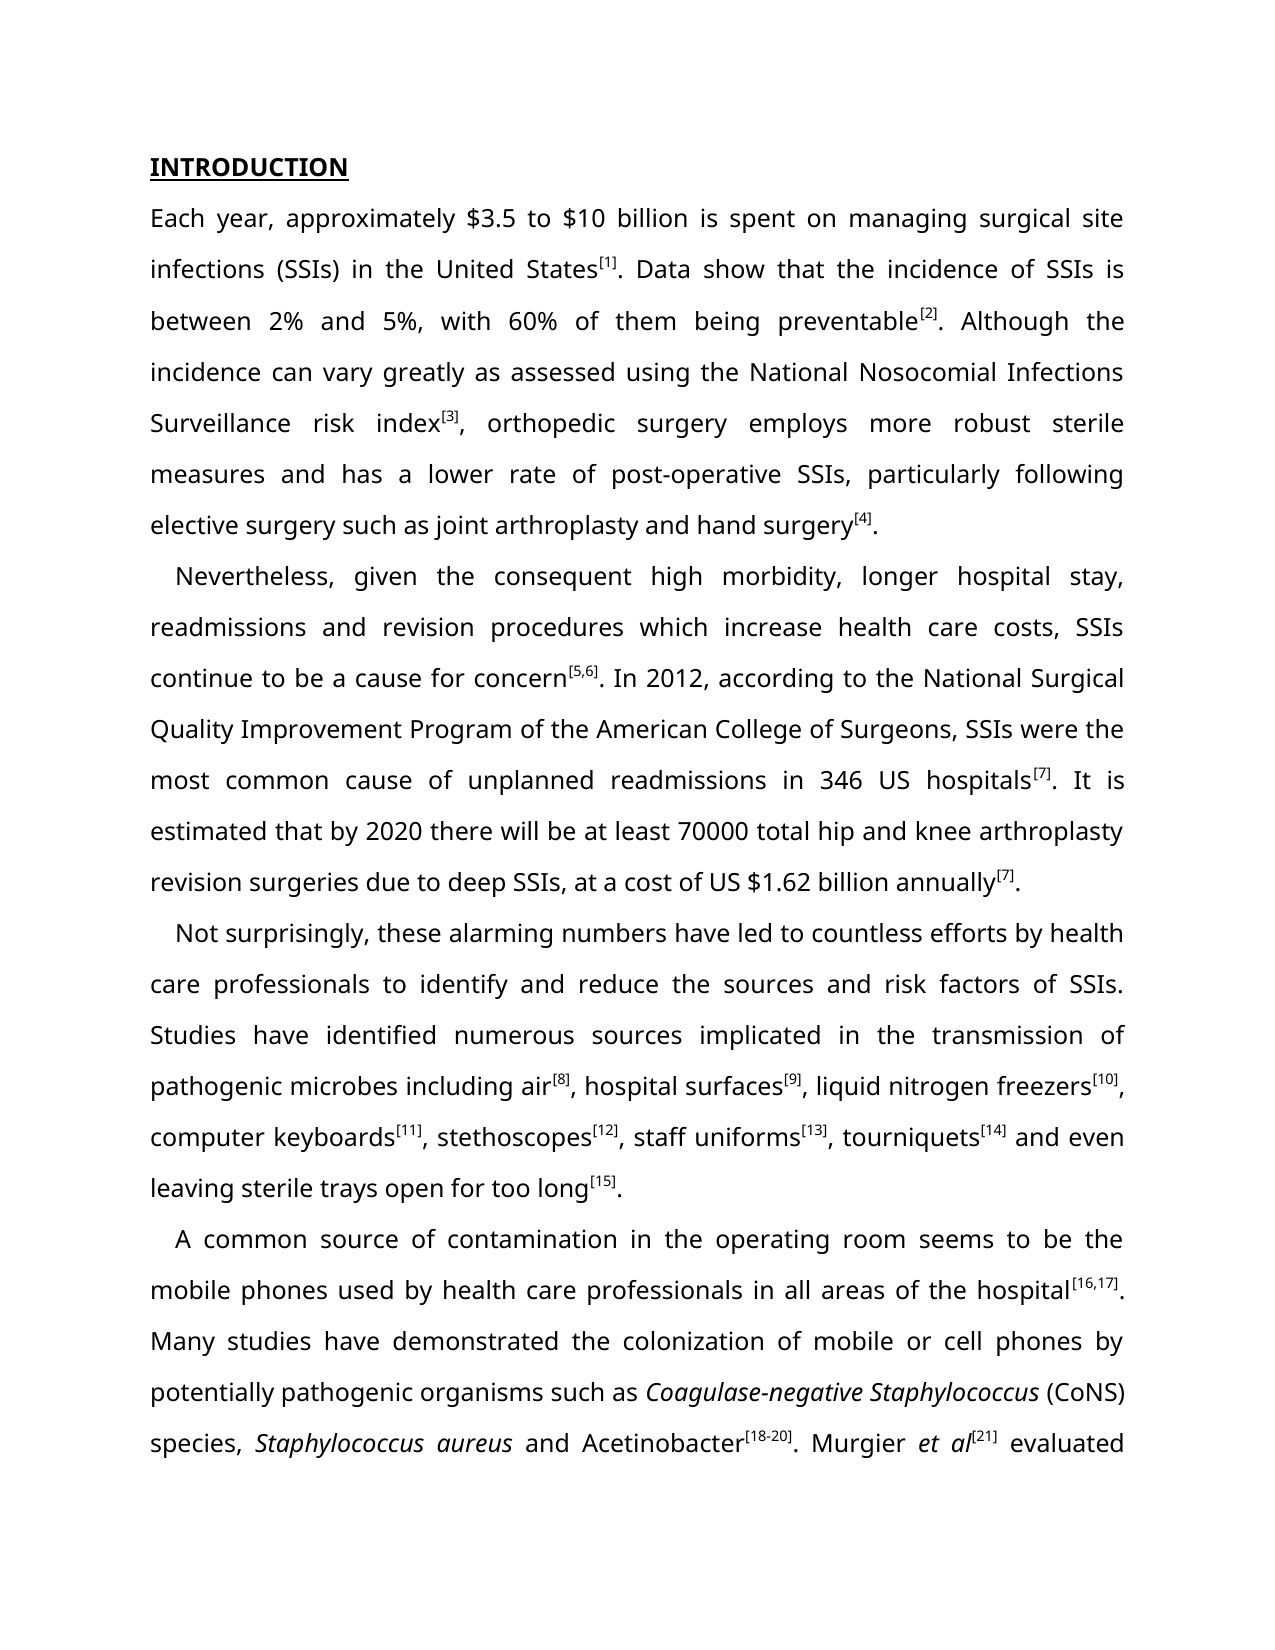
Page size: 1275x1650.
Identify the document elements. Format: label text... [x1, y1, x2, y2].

text Nevertheless, given the consequent high morbidity, longer hospital stay, readmissions and revision procedures which increase health care costs, SSIs continue to be a cause for concern[5,6]. In 2012, according to the National Surgical Quality Improvement Program of the American College of Surgeons, SSIs were the most common cause of unplanned readmissions in 346 US hospitals[7]. It is estimated that by 2020 there will be at least 70000 total hip and knee arthroplasty revision surgeries due to deep SSIs, at a cost of US $1.62 billion annually[7]. [150, 558, 1125, 899]
subtitle INTRODUCTION [150, 150, 1125, 184]
text Each year, approximately $3.5 to $10 billion is spent on managing surgical site infections (SSIs) in the United States[1]. Data show that the incidence of SSIs is between 2% and 5%, with 60% of them being preventable[2]. Although the incidence can vary greatly as assessed using the National Nosocomial Infections Surveillance risk index[3], orthopedic surgery employs more robust sterile measures and has a lower rate of post-operative SSIs, particularly following elective surgery such as joint arthroplasty and hand surgery[4]. [150, 201, 1125, 541]
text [150, 1222, 1125, 1460]
text Not surprisingly, these alarming numbers have led to countless efforts by health care professionals to identify and reduce the sources and risk factors of SSIs. Studies have identified numerous sources implicated in the transmission of pathogenic microbes including air[8], hospital surfaces[9], liquid nitrogen freezers[10], computer keyboards[11], stethoscopes[12], staff uniforms[13], tourniquets[14] and even leaving sterile trays open for too long[15]. [150, 916, 1125, 1205]
